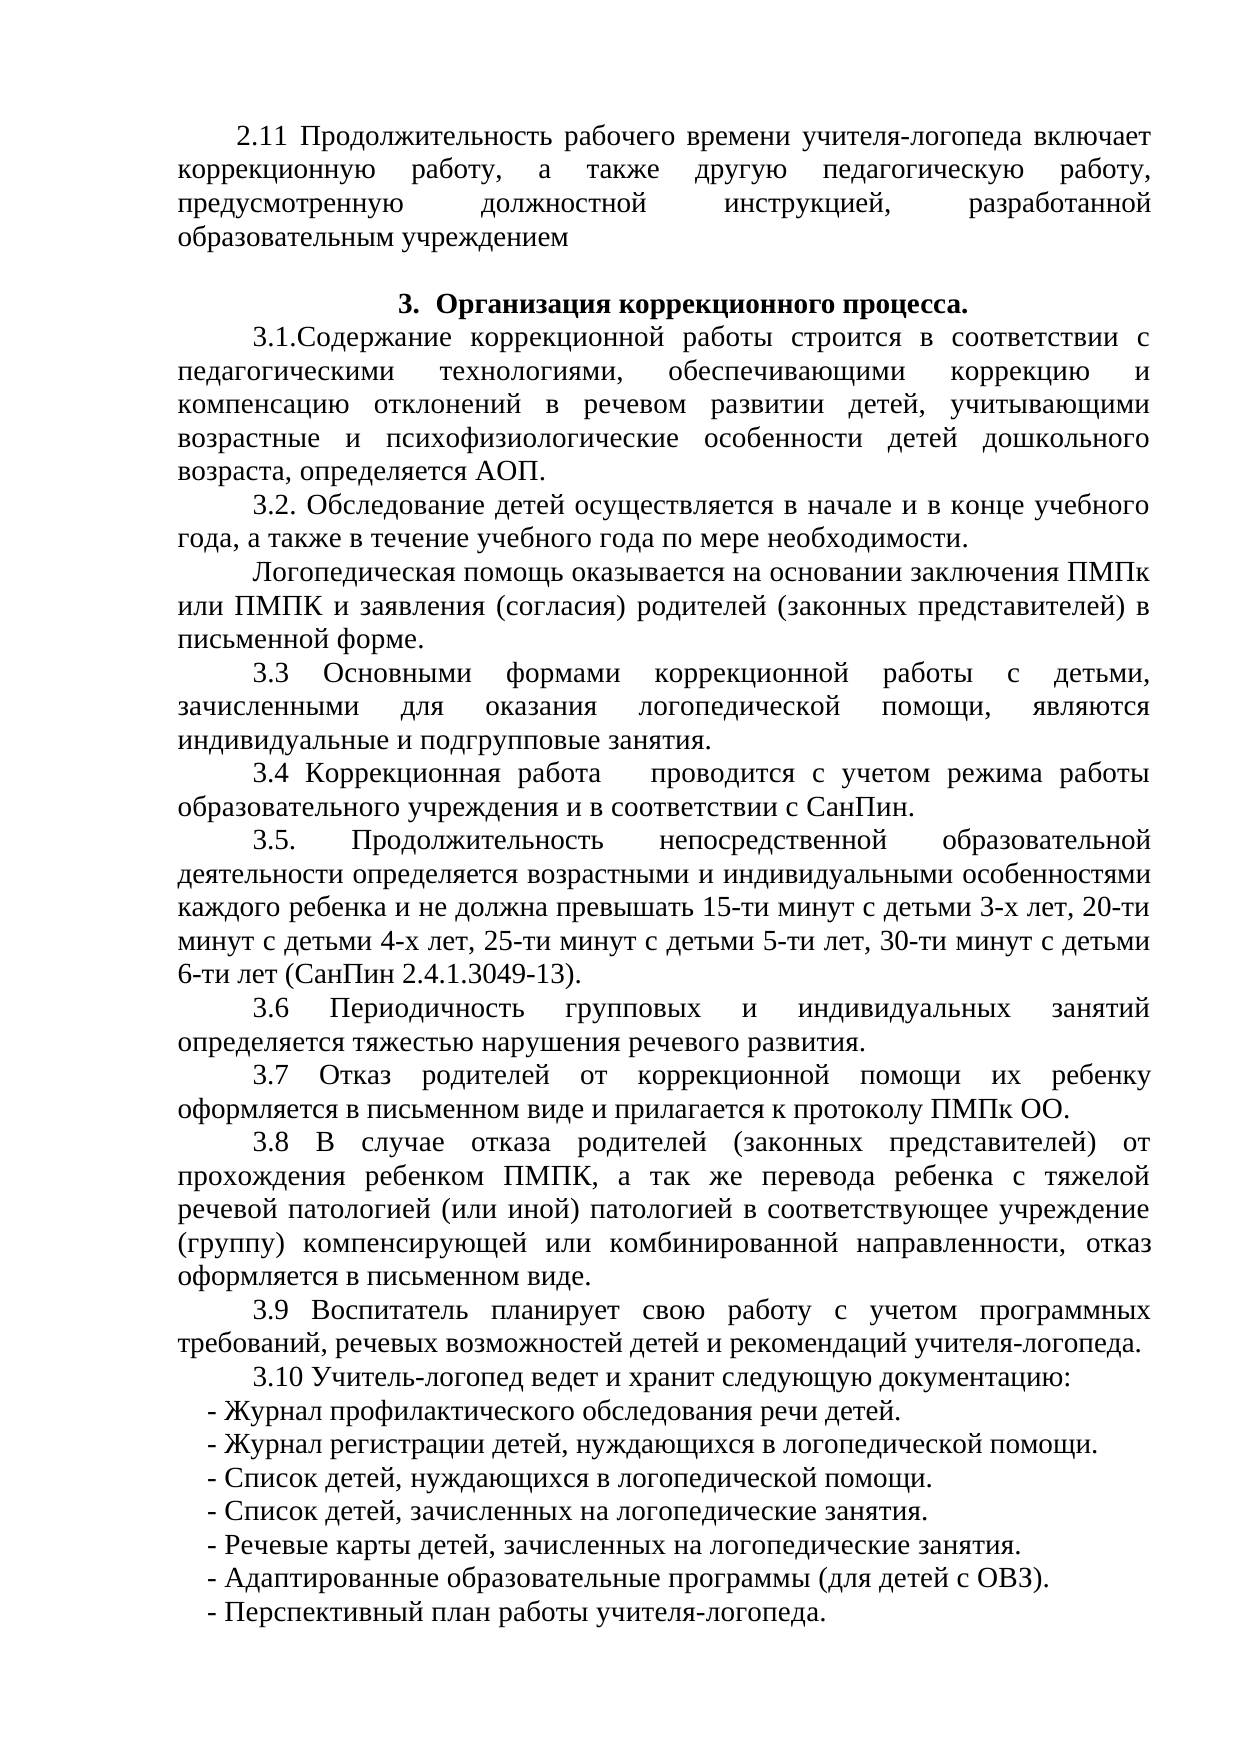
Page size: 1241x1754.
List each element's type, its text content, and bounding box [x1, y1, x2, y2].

title 3.3 Основными формами коррекционной работы с детьми, зачисленными для оказания логопедической помощи, являются индивидуальные и подгрупповые занятия. [177, 655, 1152, 755]
text 3.9 Воспитатель планирует свою работу с учетом программных требований, речевых возможностей детей и рекомендаций учителя-логопеда. [177, 1292, 1152, 1359]
text - Список детей, нуждающихся в логопедической помощи. [177, 1460, 1152, 1493]
text - Список детей, зачисленных на логопедические занятия. [177, 1493, 1152, 1527]
text 3.7 Отказ родителей от коррекционной помощи их ребенку оформляется в письменном виде и прилагается к протоколу ПМПк ОО. [177, 1057, 1152, 1124]
list Организация коррекционного процесса. [215, 286, 1152, 319]
text - Адаптированные образовательные программы (для детей с ОВЗ). [177, 1560, 1152, 1594]
text 3.1.Содержание коррекционной работы строится в соответствии с педагогическими технологиями, обеспечивающими коррекцию и компенсацию отклонений в речевом развитии детей, учитывающими возрастные и психофизиологические особенности детей дошкольного возраста, определяется АОП. [177, 319, 1152, 487]
text - Речевые карты детей, зачисленных на логопедические занятия. [177, 1527, 1152, 1560]
text 3.8 В случае отказа родителей (законных представителей) от прохождения ребенком ПМПК, а так же перевода ребенка с тяжелой речевой патологией (или иной) патологией в соответствующее учреждение (группу) компенсирующей или комбинированной направленности, отказ оформляется в письменном виде. [177, 1124, 1152, 1292]
title 3.4 Коррекционная работа проводится с учетом режима работы образовательного учреждения и в соответствии с СанПин. [177, 755, 1152, 822]
text 3.6 Периодичность групповых и индивидуальных занятий определяется тяжестью нарушения речевого развития. [177, 990, 1152, 1057]
text - Перспективный план работы учителя-логопеда. [177, 1594, 1152, 1627]
text 3.5. Продолжительность непосредственной образовательной деятельности определяется возрастными и индивидуальными особенностями каждого ребенка и не должна превышать 15-ти минут с детьми 3-х лет, 20-ти минут с детьми 4-х лет, 25-ти минут с детьми 5-ти лет, 30-ти минут с детьми 6-ти лет (СанПин 2.4.1.3049-13). [177, 822, 1152, 990]
text - Журнал регистрации детей, нуждающихся в логопедической помощи. [177, 1426, 1152, 1460]
text Логопедическая помощь оказывается на основании заключения ПМПк или ПМПК и заявления (согласия) родителей (законных представителей) в письменной форме. [177, 554, 1152, 655]
text 3.10 Учитель-логопед ведет и хранит следующую документацию: [177, 1359, 1152, 1393]
text 3.2. Обследование детей осуществляется в начале и в конце учебного года, а также в течение учебного года по мере необходимости. [177, 487, 1152, 554]
text - Журнал профилактического обследования речи детей. [177, 1393, 1152, 1426]
text 2.11 Продолжительность рабочего времени учителя-логопеда включает коррекционную работу, а также другую педагогическую работу, предусмотренную должностной инструкцией, разработанной образовательным учреждением [177, 118, 1152, 252]
